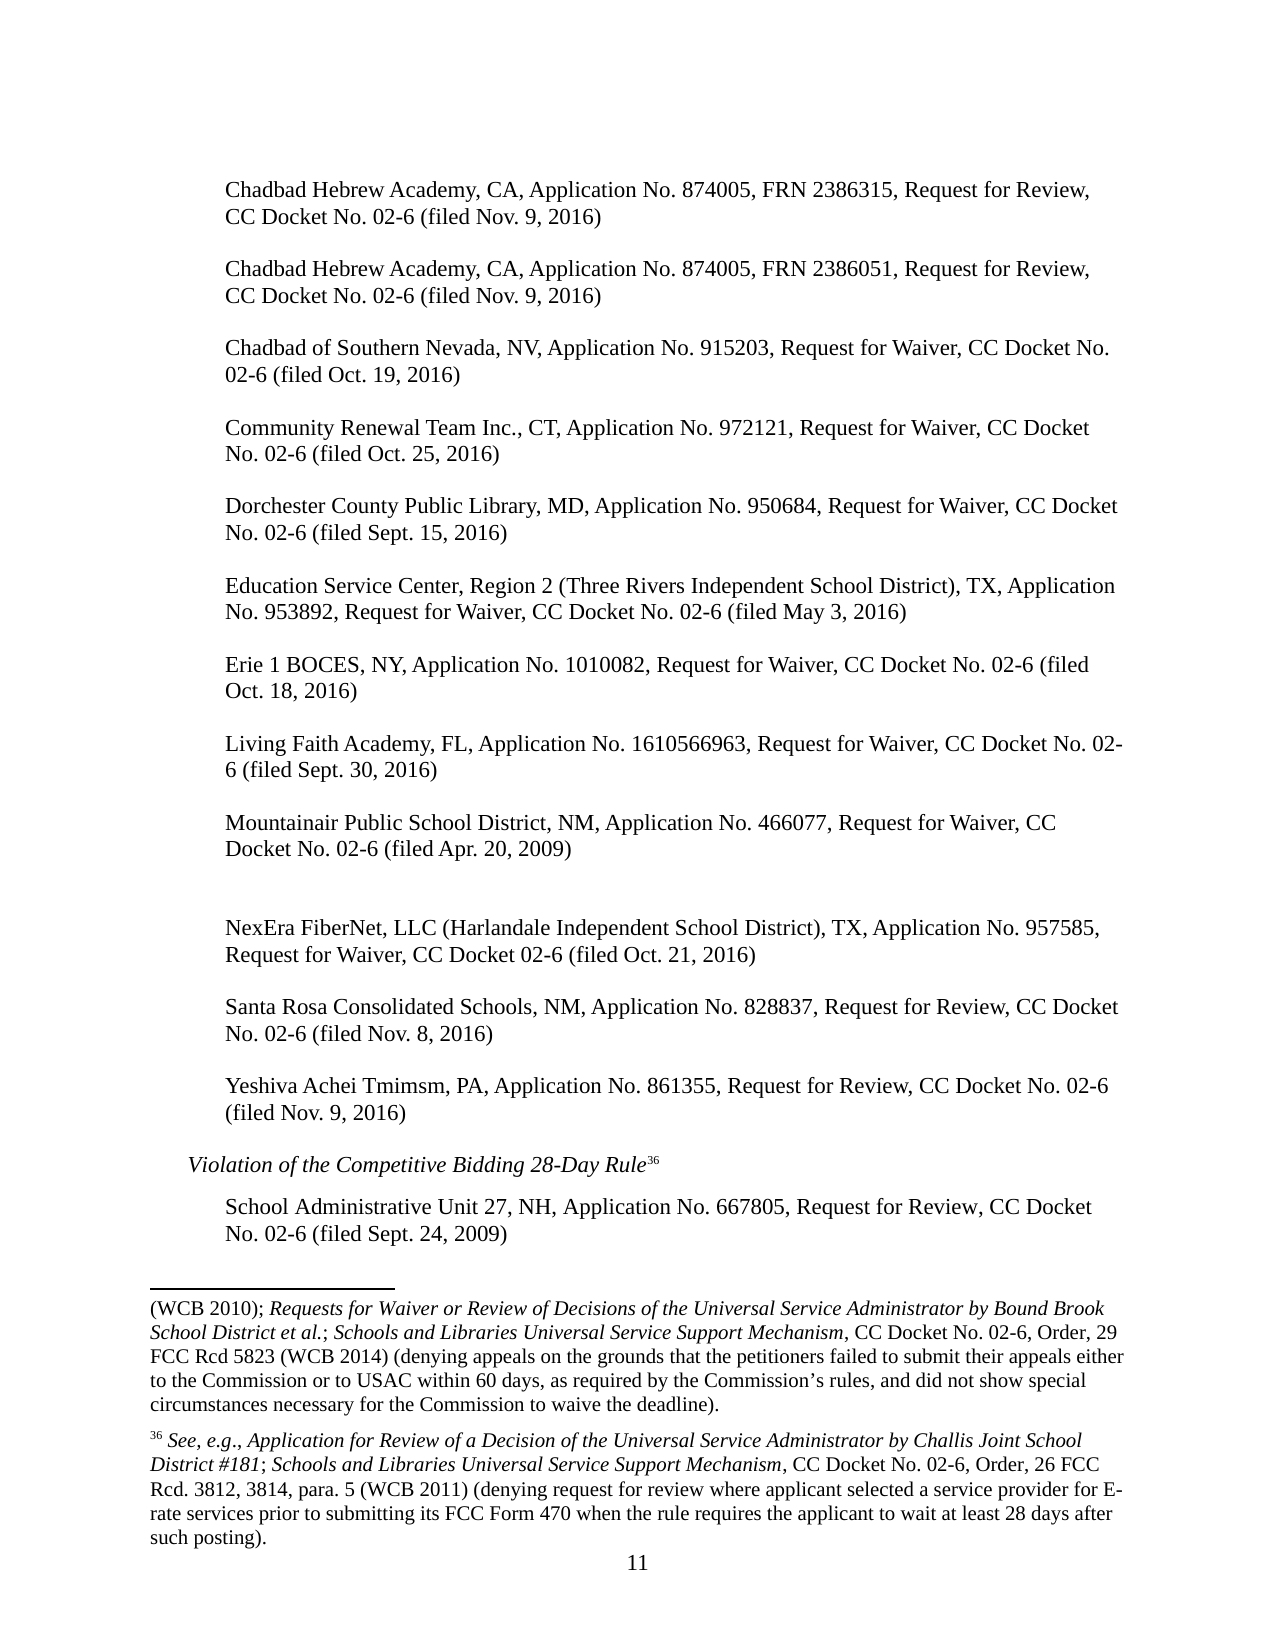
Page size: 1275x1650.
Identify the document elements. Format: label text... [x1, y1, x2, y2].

text Chadbad Hebrew Academy, CA, Application No. 874005, FRN 2386315, Request for Review, CC Docket No. 02-6 (filed Nov. 9, 2016) [225, 176, 1125, 229]
text Living Faith Academy, FL, Application No. 1610566963, Request for Waiver, CC Docket No. 02-6 (filed Sept. 30, 2016) [225, 730, 1125, 782]
text Mountainair Public School District, NM, Application No. 466077, Request for Waiver, CC Docket No. 02-6 (filed Apr. 20, 2009) [225, 809, 1125, 862]
text NexEra FiberNet, LLC (Harlandale Independent School District), TX, Application No. 957585, Request for Waiver, CC Docket 02-6 (filed Oct. 21, 2016) [225, 914, 1125, 967]
text Dorchester County Public Library, MD, Application No. 950684, Request for Waiver, CC Docket No. 02-6 (filed Sept. 15, 2016) [225, 493, 1125, 545]
text Yeshiva Achei Tmimsm, PA, Application No. 861355, Request for Review, CC Docket No. 02-6 (filed Nov. 9, 2016) [225, 1072, 1125, 1125]
text Community Renewal Team Inc., CT, Application No. 972121, Request for Waiver, CC Docket No. 02-6 (filed Oct. 25, 2016) [225, 413, 1125, 466]
text Chadbad of Southern Nevada, NV, Application No. 915203, Request for Waiver, CC Docket No. 02-6 (filed Oct. 19, 2016) [225, 334, 1125, 387]
text School Administrative Unit 27, NH, Application No. 667805, Request for Review, CC Docket No. 02-6 (filed Sept. 24, 2009) [225, 1193, 1125, 1246]
text Erie 1 BOCES, NY, Application No. 1010082, Request for Waiver, CC Docket No. 02-6 (filed Oct. 18, 2016) [225, 651, 1125, 703]
text Education Service Center, Region 2 (Three Rivers Independent School District), TX, Application No. 953892, Request for Waiver, CC Docket No. 02-6 (filed May 3, 2016) [225, 572, 1125, 624]
text Chadbad Hebrew Academy, CA, Application No. 874005, FRN 2386051, Request for Review, CC Docket No. 02-6 (filed Nov. 9, 2016) [225, 255, 1125, 308]
text Santa Rosa Consolidated Schools, NM, Application No. 828837, Request for Review, CC Docket No. 02-6 (filed Nov. 8, 2016) [225, 993, 1125, 1046]
text Violation of the Competitive Bidding 28-Day Rule [150, 1151, 1125, 1178]
